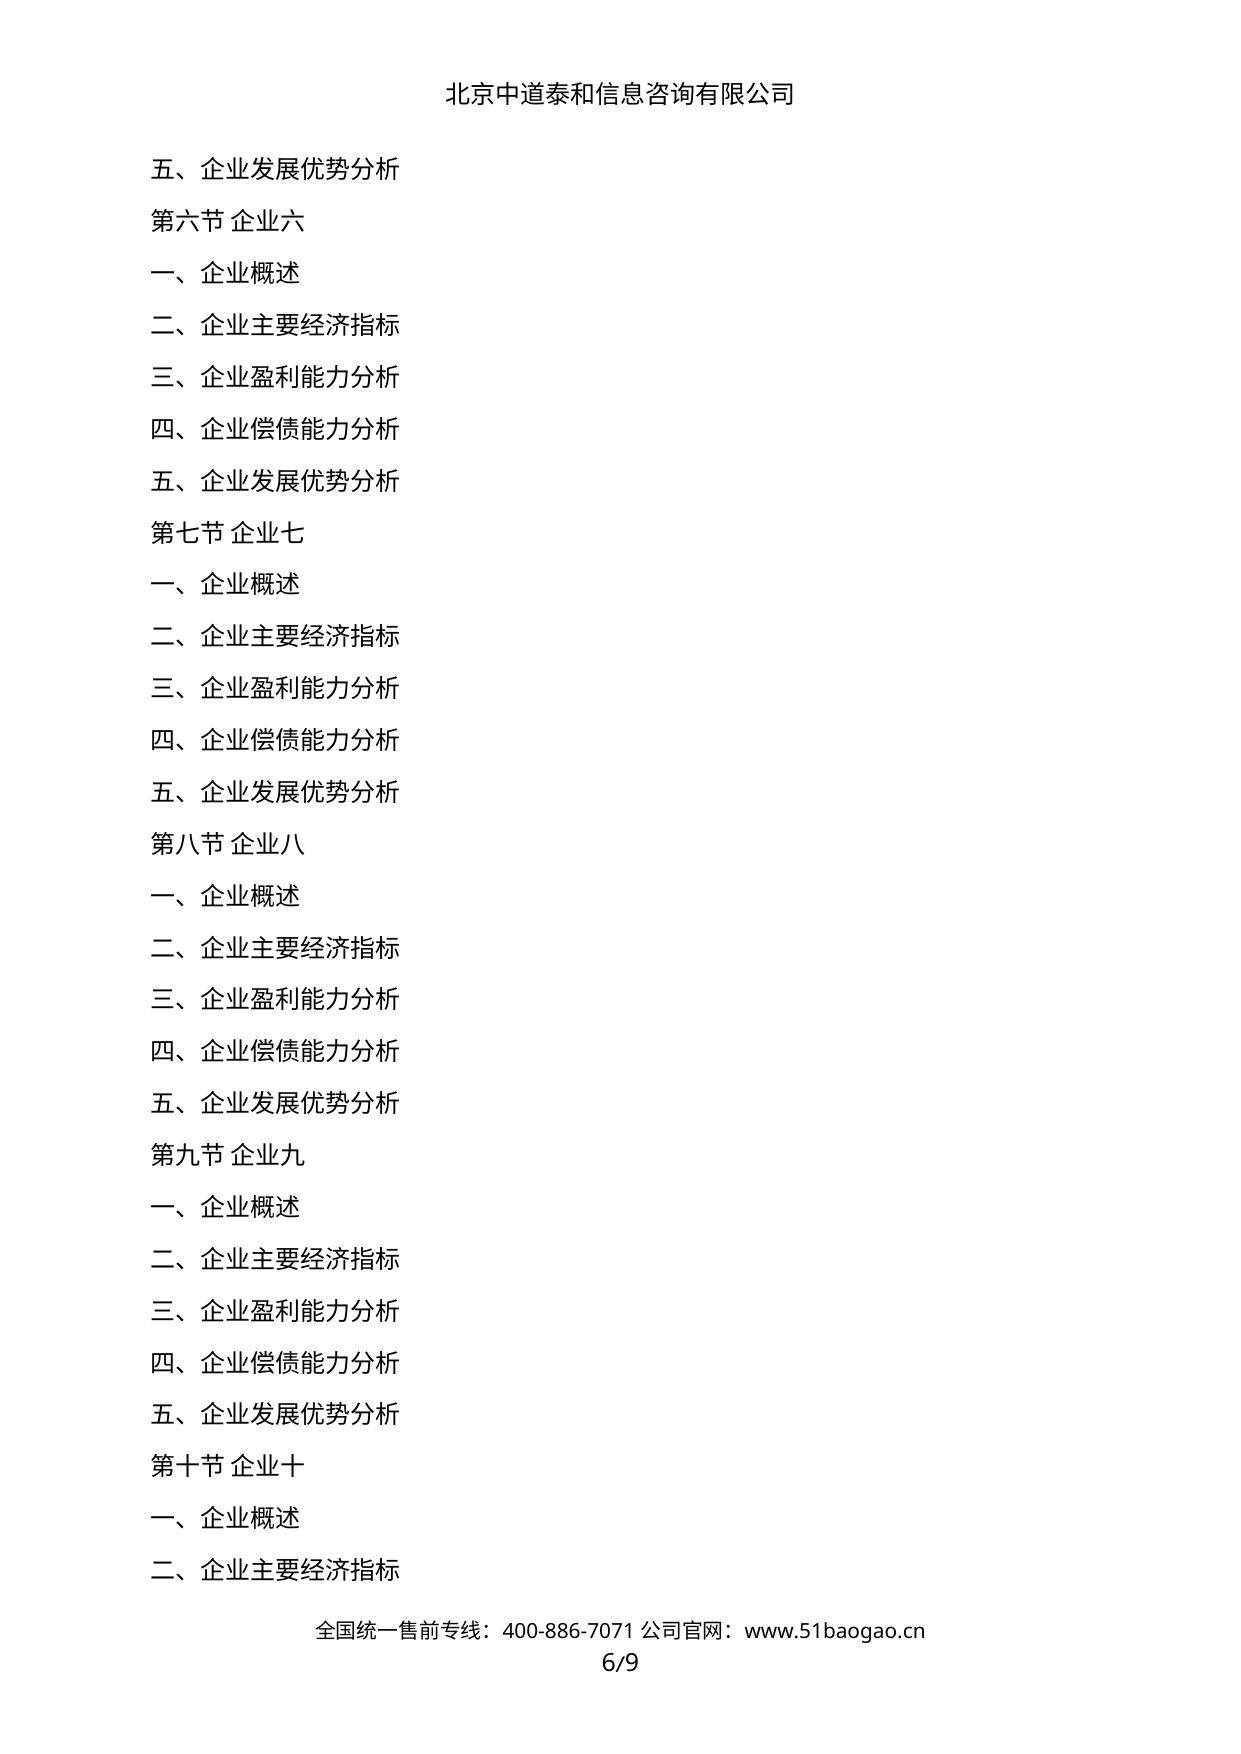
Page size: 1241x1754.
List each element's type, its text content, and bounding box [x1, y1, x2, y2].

text 四、企业偿债能力分析 [150, 1032, 1090, 1068]
text 三、企业盈利能力分析 [150, 669, 1090, 705]
text 二、企业主要经济指标 [150, 617, 1090, 653]
text 一、企业概述 [150, 1187, 1090, 1224]
text 五、企业发展优势分析 [150, 1084, 1090, 1120]
text 第六节 企业六 [150, 202, 1090, 238]
text 一、企业概述 [150, 876, 1090, 912]
text 二、企业主要经济指标 [150, 1551, 1090, 1587]
text 四、企业偿债能力分析 [150, 721, 1090, 757]
text 三、企业盈利能力分析 [150, 980, 1090, 1016]
text 五、企业发展优势分析 [150, 461, 1090, 497]
text 五、企业发展优势分析 [150, 150, 1090, 186]
text 一、企业概述 [150, 1499, 1090, 1535]
text 第十节 企业十 [150, 1447, 1090, 1483]
text 五、企业发展优势分析 [150, 1395, 1090, 1431]
text 五、企业发展优势分析 [150, 772, 1090, 809]
text 四、企业偿债能力分析 [150, 409, 1090, 446]
text 第八节 企业八 [150, 824, 1090, 861]
text 四、企业偿债能力分析 [150, 1343, 1090, 1379]
text 三、企业盈利能力分析 [150, 357, 1090, 394]
text 第九节 企业九 [150, 1136, 1090, 1172]
text 一、企业概述 [150, 565, 1090, 601]
text 二、企业主要经济指标 [150, 306, 1090, 342]
text 一、企业概述 [150, 254, 1090, 290]
text 第七节 企业七 [150, 513, 1090, 549]
text 三、企业盈利能力分析 [150, 1291, 1090, 1327]
text 二、企业主要经济指标 [150, 928, 1090, 964]
text 二、企业主要经济指标 [150, 1239, 1090, 1276]
